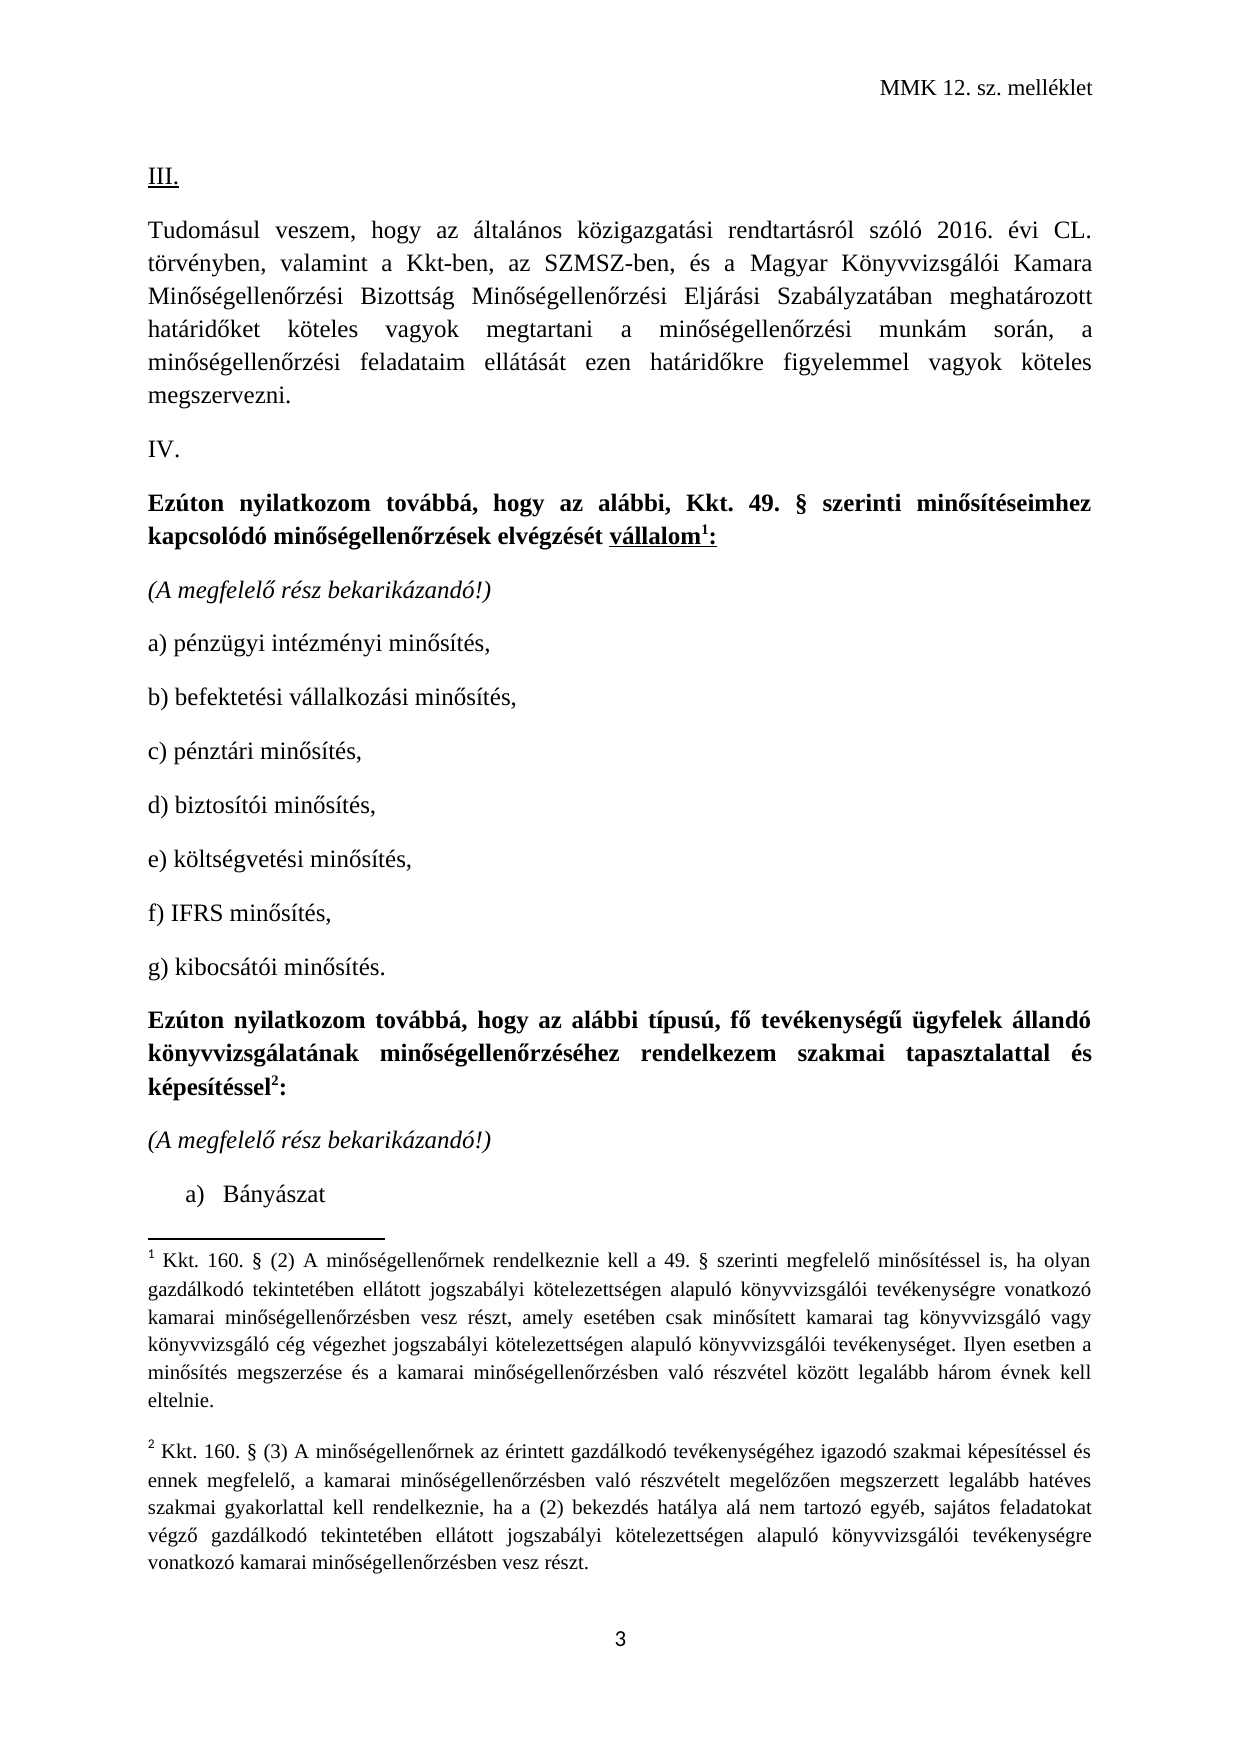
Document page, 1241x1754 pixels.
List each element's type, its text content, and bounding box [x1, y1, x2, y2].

text b) befektetési vállalkozási minősítés, [148, 682, 1093, 711]
list III. [148, 161, 1093, 190]
text (A megfelelő rész bekarikázandó!) [148, 575, 1093, 603]
text a) pénzügyi intézményi minősítés, [148, 628, 1093, 657]
text c) pénztári minősítés, [148, 736, 1093, 765]
text f) IFRS minősítés, [148, 898, 1093, 927]
text (A megfelelő rész bekarikázandó!) [148, 1125, 1093, 1154]
text IV. [148, 434, 1093, 463]
text Tudomásul veszem, hogy az általános közigazgatási rendtartásról szóló 2016. évi CL. törvényben, valamint a Kkt-ben, az SZMSZ-ben, és a Magyar Könyvvizsgálói Kamara Minőségellenőrzési Bizottság Minőségellenőrzési Eljárási Szabályzatában meghatározott határidőket köteles vagyok megtartani a minőségellenőrzési munkám során, a minőségellenőrzési feladataim ellátását ezen határidőkre figyelemmel vagyok köteles megszervezni. [148, 215, 1093, 409]
text d) biztosítói minősítés, [148, 790, 1093, 819]
text e) költségvetési minősítés, [148, 844, 1093, 873]
list Bányászat [185, 1179, 1093, 1208]
text Ezúton nyilatkozom továbbá, hogy az alábbi típusú, fő tevékenységű ügyfelek állandó könyvvizsgálatának minőségellenőrzéséhez rendelkezem szakmai tapasztalattal és képesítéssel: [148, 1006, 1093, 1100]
text Ezúton nyilatkozom továbbá, hogy az alábbi, Kkt. 49. § szerinti minősítéseimhez kapcsolódó minőségellenőrzések elvégzését vállalom: [148, 488, 1093, 549]
text g) kibocsátói minősítés. [148, 952, 1093, 980]
